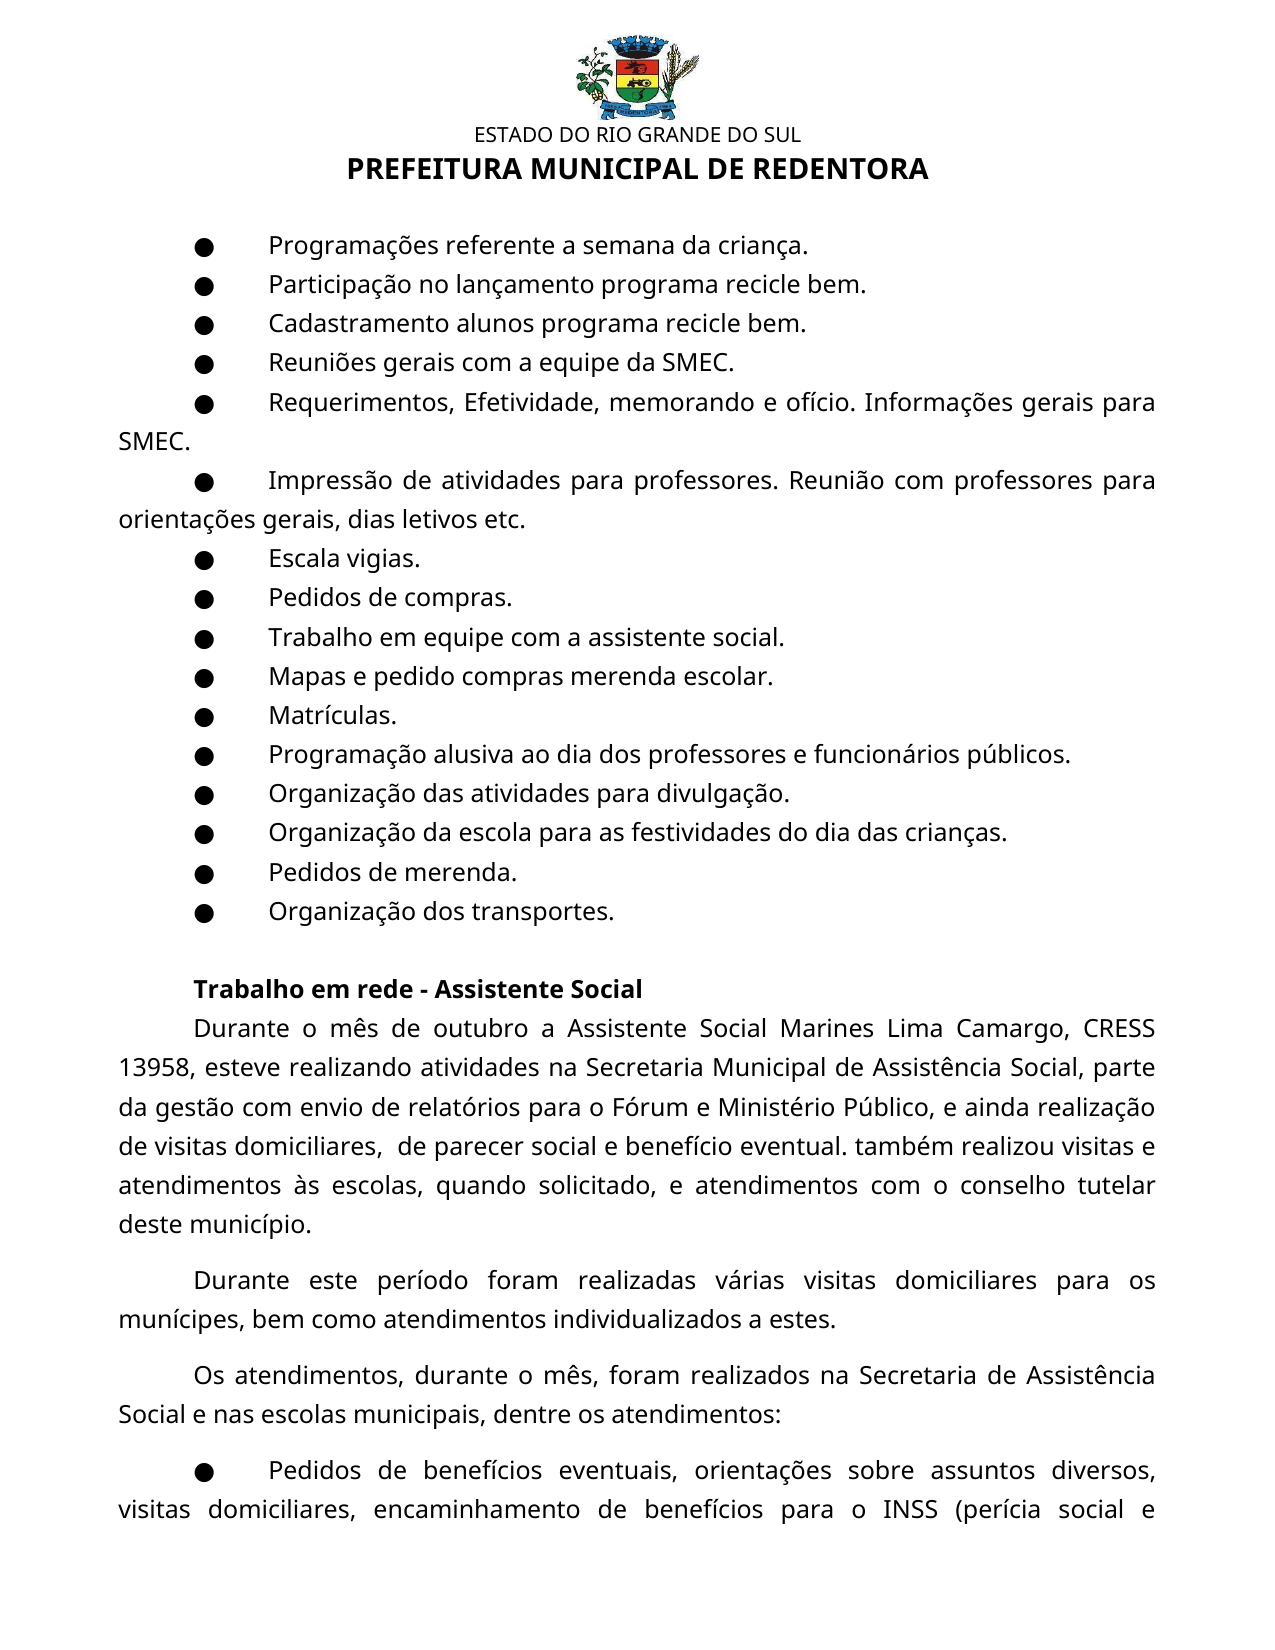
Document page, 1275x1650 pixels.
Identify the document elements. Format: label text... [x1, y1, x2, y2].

list Organização das atividades para divulgação. [118, 776, 1157, 810]
list Escala vigias. [118, 541, 1157, 575]
list Reuniões gerais com a equipe da SMEC. [118, 345, 1157, 379]
text Os atendimentos, durante o mês, foram realizados na Secretaria de Assistência Social e nas escolas municipais, dentre os atendimentos: [118, 1358, 1157, 1431]
list Organização dos transportes. [118, 893, 1157, 927]
picture [575, 35, 700, 120]
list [118, 1453, 1157, 1526]
list Pedidos de compras. [118, 580, 1157, 614]
list Programações referente a semana da criança. [118, 228, 1157, 262]
list Organização da escola para as festividades do dia das crianças. [118, 815, 1157, 849]
list Impressão de atividades para professores. Reunião com professores para orientações gerais, dias letivos etc. [118, 463, 1157, 536]
list Matrículas. [118, 698, 1157, 732]
list Requerimentos, Efetividade, memorando e ofício. Informações gerais para SMEC. [118, 384, 1157, 457]
text Durante o mês de outubro a Assistente Social Marines Lima Camargo, CRESS 13958, esteve realizando atividades na Secretaria Municipal de Assistência Social, parte da gestão com envio de relatórios para o Fórum e Ministério Público, e ainda realização de visitas domiciliares, de parecer social e benefício eventual. também realizou visitas e atendimentos às escolas, quando solicitado, e atendimentos com o conselho tutelar deste município. [118, 1011, 1157, 1241]
list Cadastramento alunos programa recicle bem. [118, 306, 1157, 340]
list Trabalho em equipe com a assistente social. [118, 619, 1157, 653]
list Mapas e pedido compras merenda escolar. [118, 658, 1157, 692]
list Participação no lançamento programa recicle bem. [118, 267, 1157, 301]
list Programação alusiva ao dia dos professores e funcionários públicos. [118, 737, 1157, 771]
text Trabalho em rede - Assistente Social [118, 972, 1157, 1006]
text Durante este período foram realizadas várias visitas domiciliares para os munícipes, bem como atendimentos individualizados a estes. [118, 1263, 1157, 1336]
list Pedidos de merenda. [118, 854, 1157, 888]
